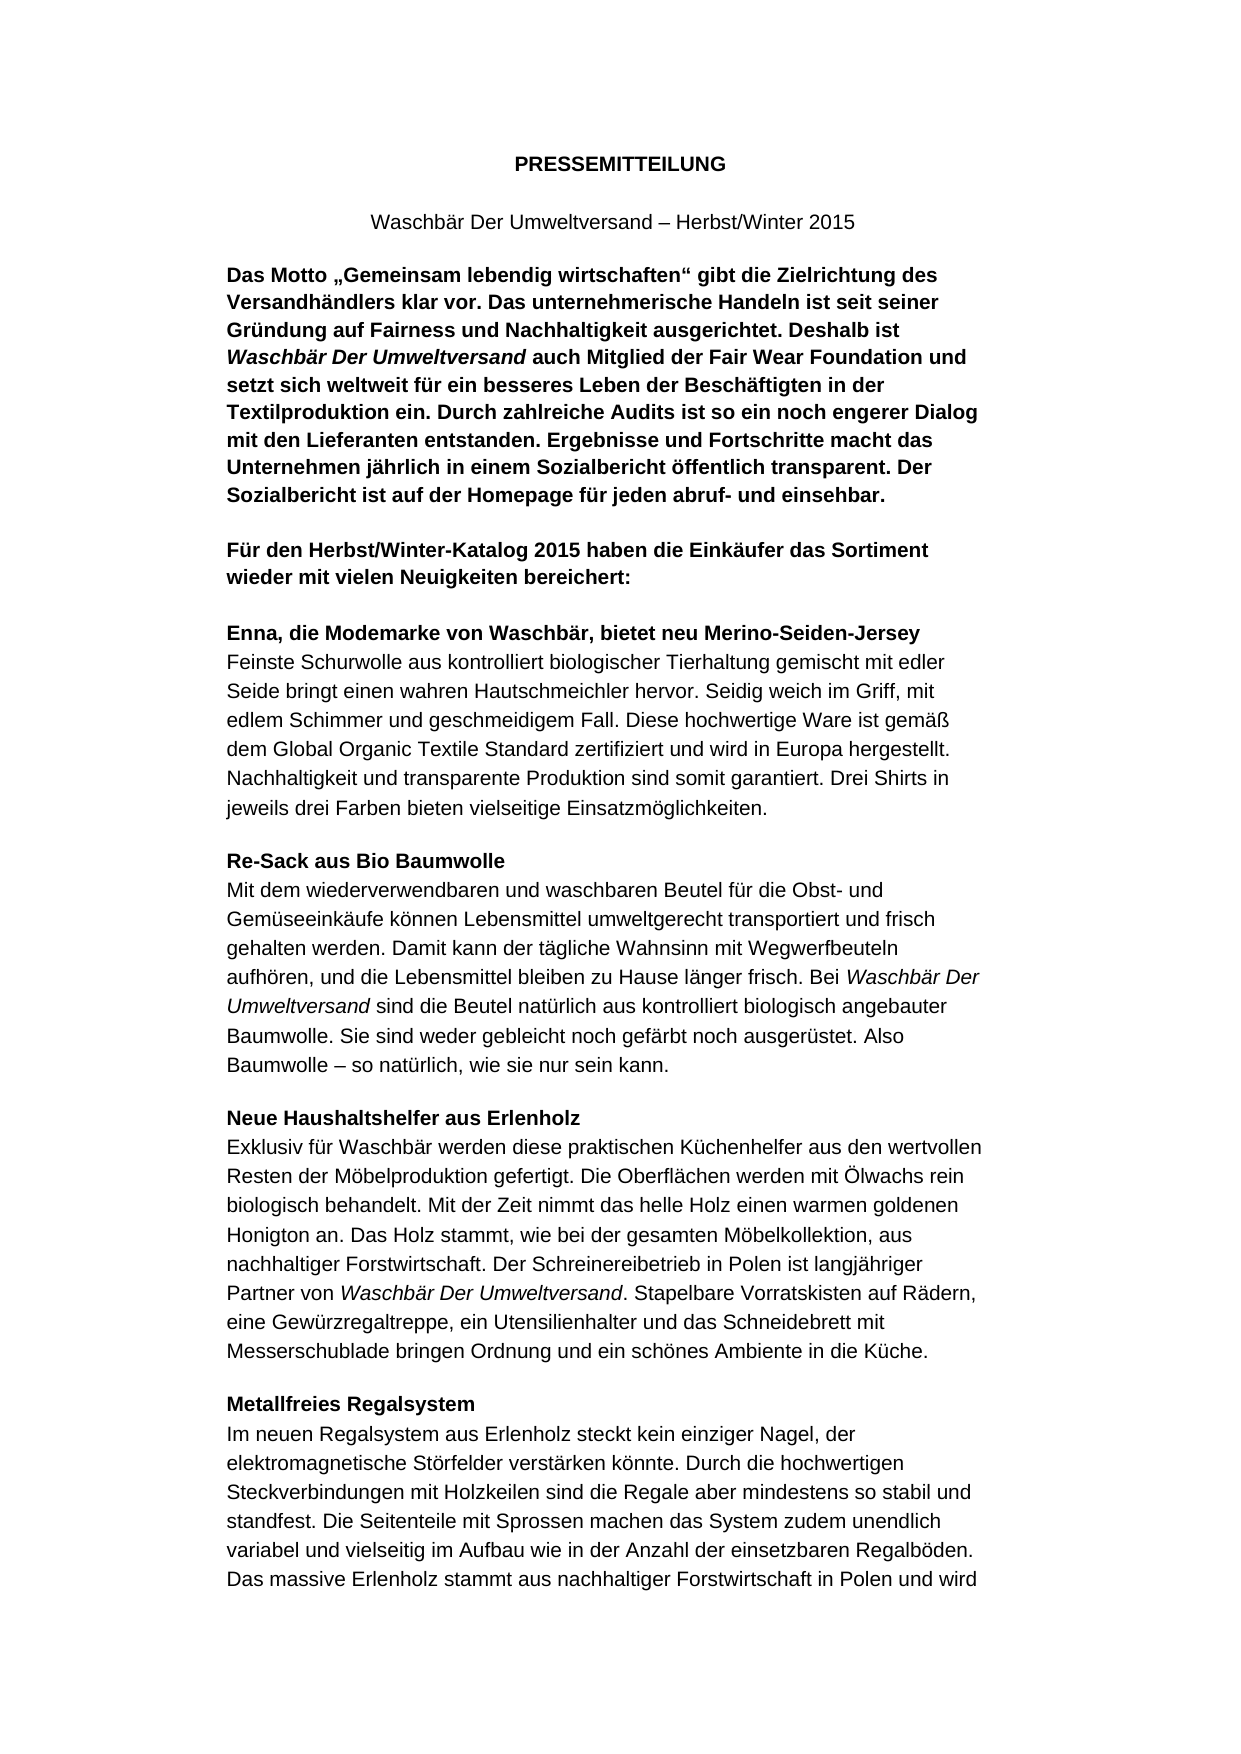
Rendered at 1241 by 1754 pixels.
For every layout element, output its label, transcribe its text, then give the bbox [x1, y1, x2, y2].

text Neue Haushaltshelfer aus Erlenholz [226, 1102, 989, 1131]
text Das Motto „Gemeinsam lebendig wirtschaften“ gibt die Zielrichtung des Versandhändlers klar vor. Das unternehmerische Handeln ist seit seiner Gründung auf Fairness und Nachhaltigkeit ausgerichtet. Deshalb ist Waschbär Der Umweltversand auch Mitglied der Fair Wear Foundation und setzt sich weltweit für ein besseres Leben der Beschäftigten in der Textilproduktion ein. Durch zahlreiche Audits ist so ein noch engerer Dialog mit den Lieferanten entstanden. Ergebnisse und Fortschritte macht das Unternehmen jährlich in einem Sozialbericht öffentlich transparent. Der Sozialbericht ist auf der Homepage für jeden abruf- und einsehbar. [226, 263, 989, 507]
text Für den Herbst/Winter-Katalog 2015 haben die Einkäufer das Sortiment wieder mit vielen Neuigkeiten bereichert: [226, 538, 989, 589]
text Waschbär Der Umweltversand – Herbst/Winter 2015 [236, 206, 989, 235]
text Enna, die Modemarke von Waschbär, bietet neu Merino-Seiden-Jersey [226, 617, 989, 646]
text Feinste Schurwolle aus kontrolliert biologischer Tierhaltung gemischt mit edler Seide bringt einen wahren Hautschmeichler hervor. Seidig weich im Griff, mit edlem Schimmer und geschmeidigem Fall. Diese hochwertige Ware ist gemäß dem Global Organic Textile Standard zertifiziert und wird in Europa hergestellt. [226, 646, 989, 762]
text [226, 1418, 989, 1593]
text Exklusiv für Waschbär werden diese praktischen Küchenhelfer aus den wertvollen Resten der Möbelproduktion gefertigt. Die Oberflächen werden mit Ölwachs rein biologisch behandelt. Mit der Zeit nimmt das helle Holz einen warmen goldenen Honigton an. Das Holz stammt, wie bei der gesamten Möbelkollektion, aus nachhaltiger Forstwirtschaft. Der Schreinereibetrieb in Polen ist langjähriger Partner von Waschbär Der Umweltversand. Stapelbare Vorratskisten auf Rädern, eine Gewürzregaltreppe, ein Utensilienhalter und das Schneidebrett mit Messerschublade bringen Ordnung und ein schönes Ambiente in die Küche. [226, 1131, 989, 1364]
text Re-Sack aus Bio Baumwolle [226, 845, 989, 874]
text Metallfreies Regalsystem [226, 1388, 989, 1418]
text Nachhaltigkeit und transparente Produktion sind somit garantiert. Drei Shirts in jeweils drei Farben bieten vielseitige Einsatzmöglichkeiten. [226, 762, 989, 821]
text PRESSEMITTEILUNG [148, 148, 1093, 177]
text Mit dem wiederverwendbaren und waschbaren Beutel für die Obst- und Gemüseeinkäufe können Lebensmittel umweltgerecht transportiert und frisch gehalten werden. Damit kann der tägliche Wahnsinn mit Wegwerfbeuteln aufhören, und die Lebensmittel bleiben zu Hause länger frisch. Bei Waschbär Der Umweltversand sind die Beutel natürlich aus kontrolliert biologisch angebauter Baumwolle. Sie sind weder gebleicht noch gefärbt noch ausgerüstet. Also Baumwolle – so natürlich, wie sie nur sein kann. [226, 874, 989, 1078]
